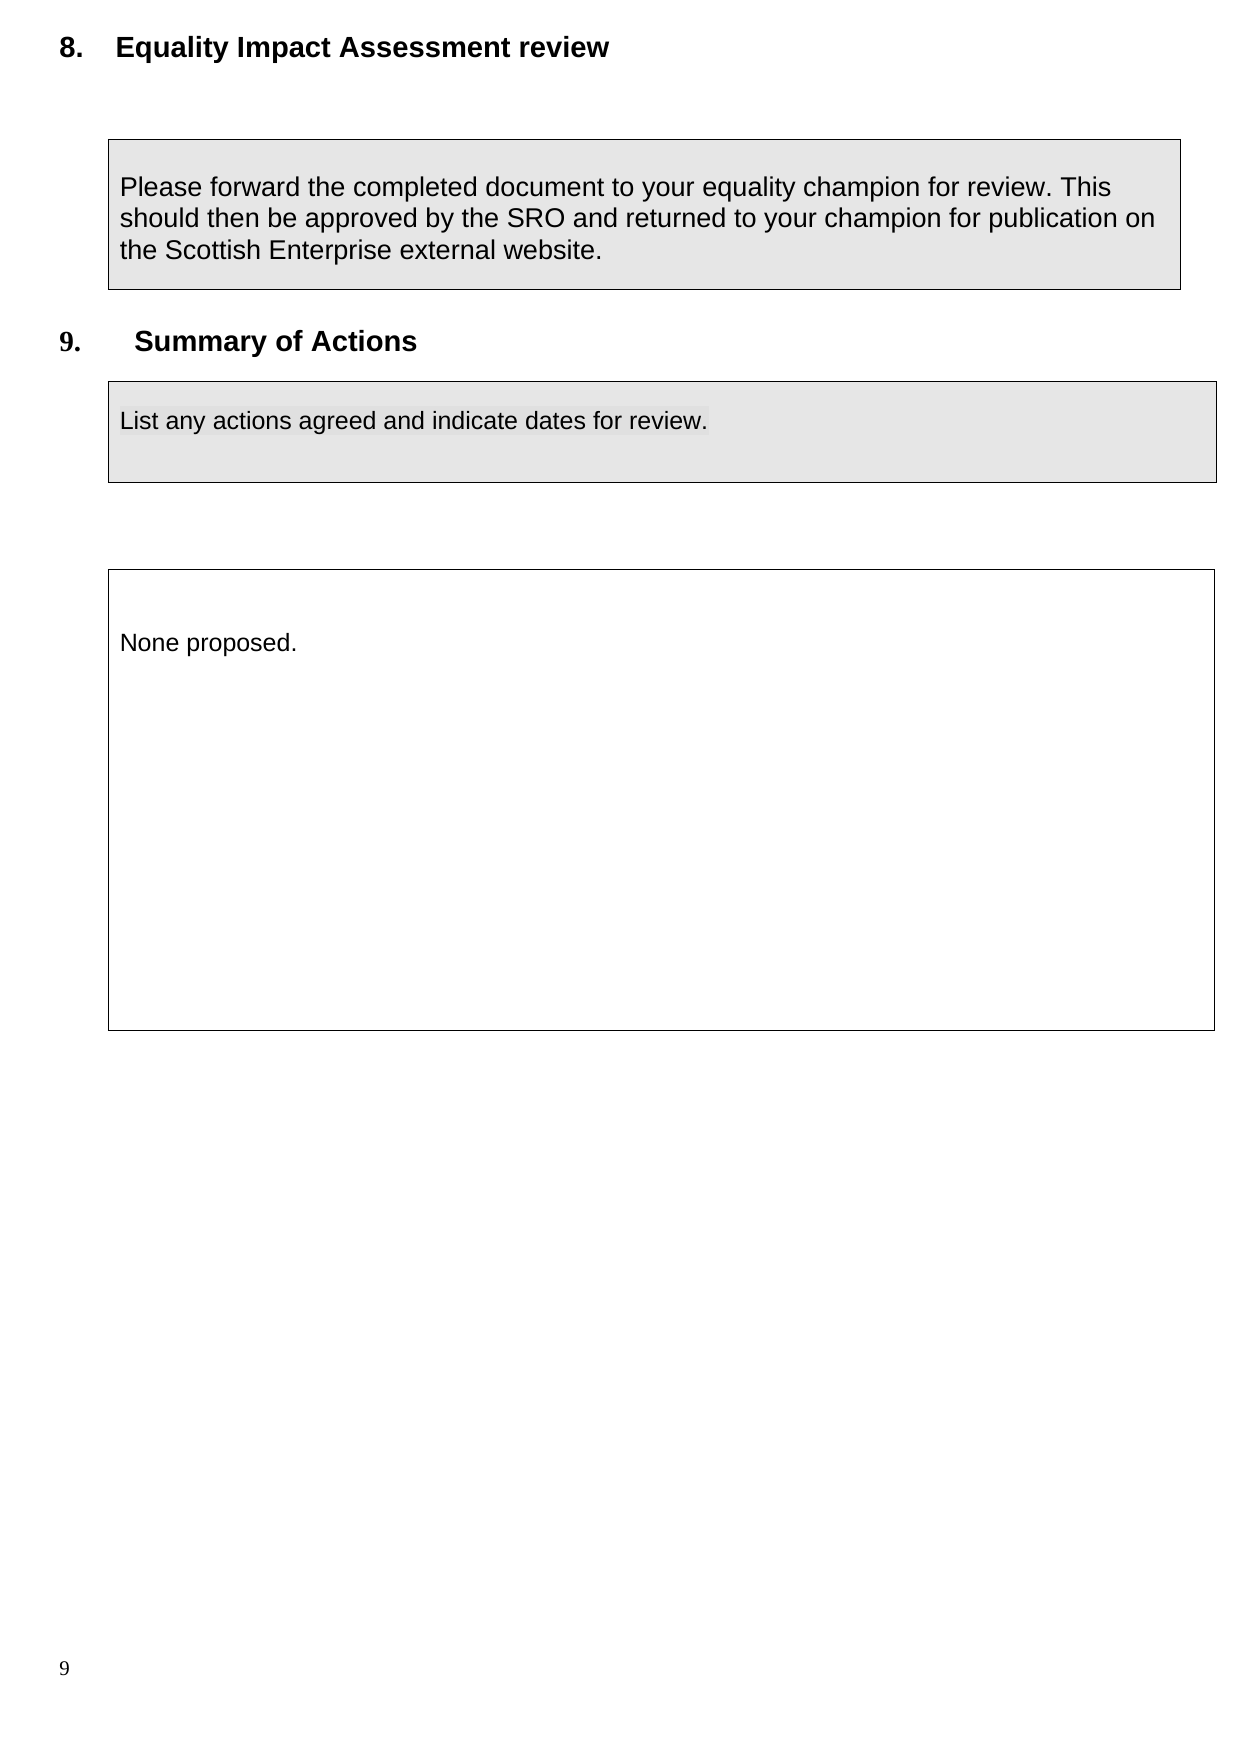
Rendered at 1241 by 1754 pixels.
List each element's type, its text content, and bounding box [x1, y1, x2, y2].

text 8. Equality Impact Assessment review [59, 29, 1181, 63]
table_header List any actions agreed and indicate dates for review. [109, 382, 1216, 482]
table_header None proposed. [109, 570, 1214, 1030]
table_header Please forward the completed document to your equality champion for review. This should then be approved by the SRO and returned to your champion for publication on the Scottish Enterprise external website. [109, 140, 1180, 289]
text 9. Summary of Actions [59, 323, 1181, 357]
